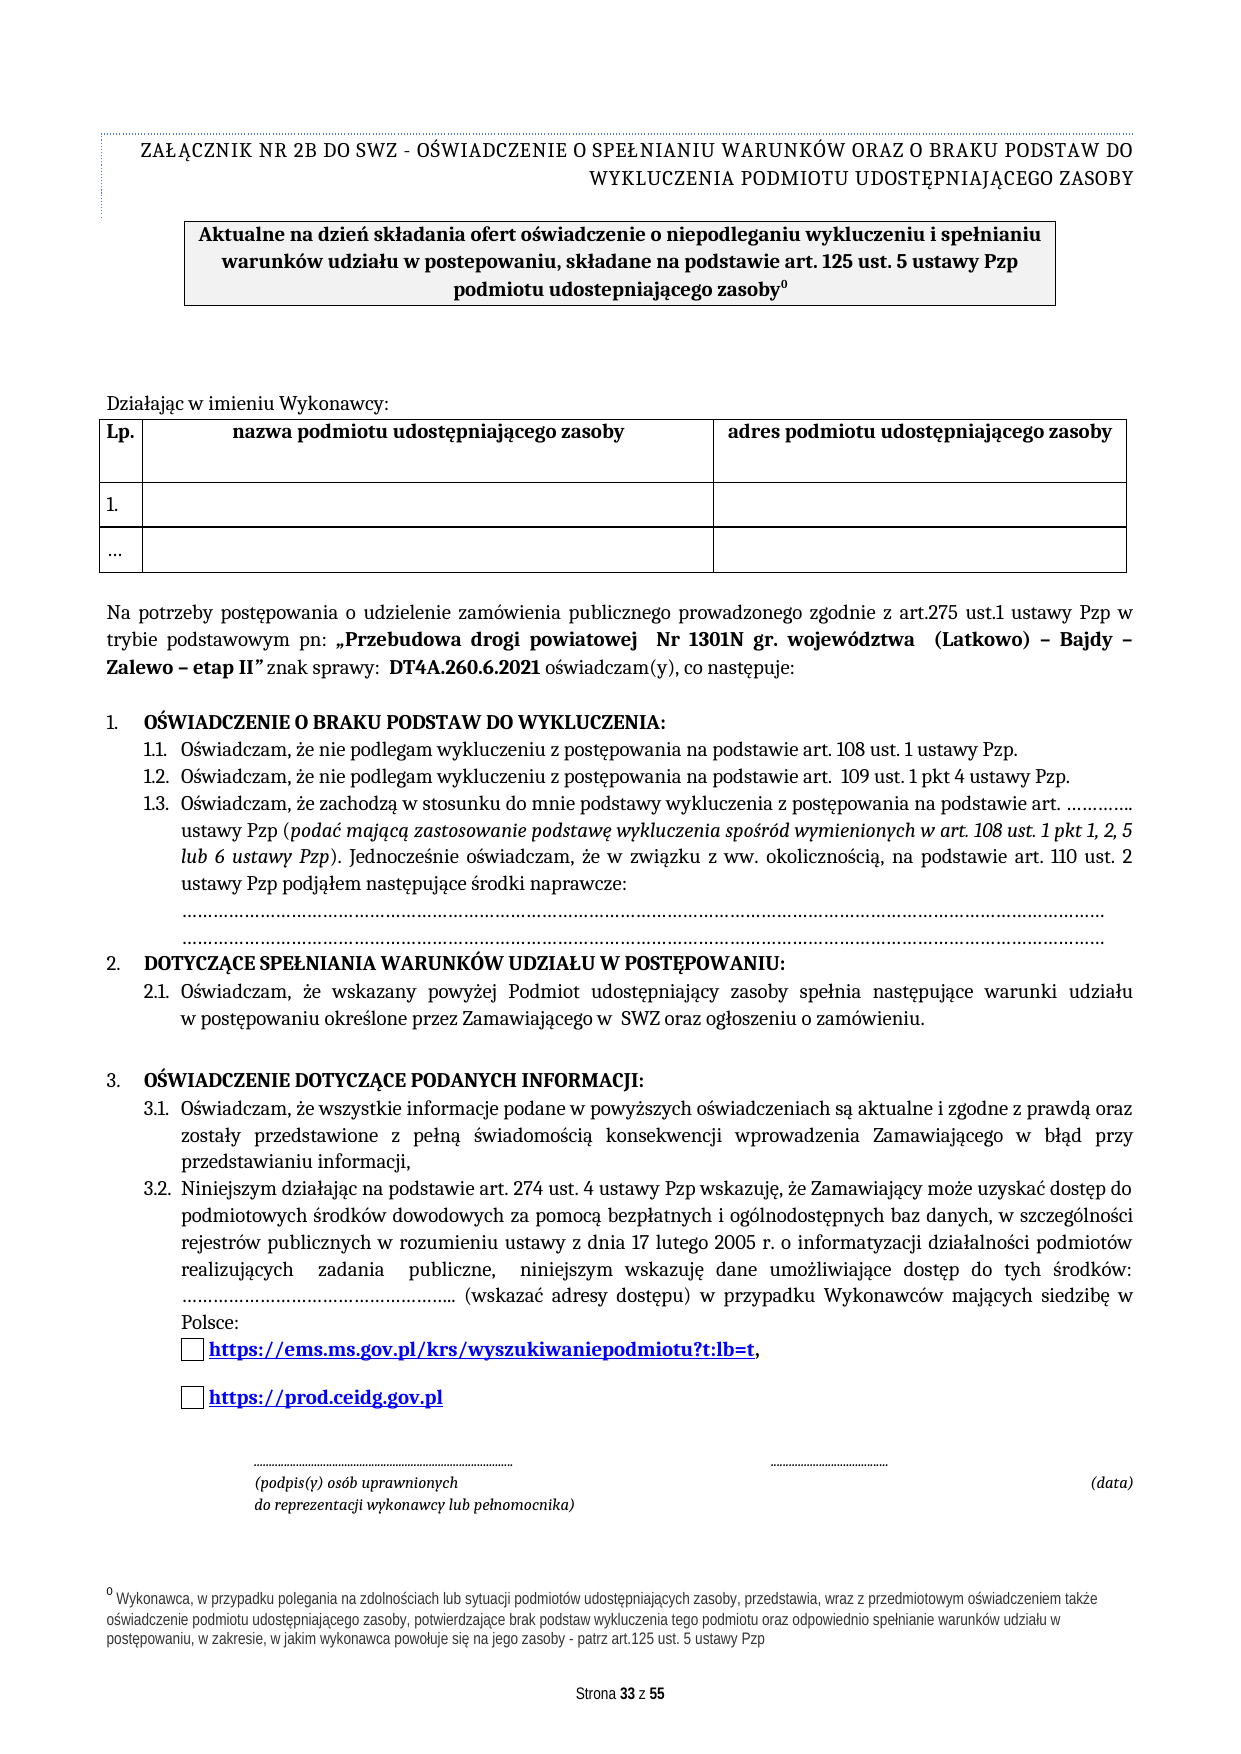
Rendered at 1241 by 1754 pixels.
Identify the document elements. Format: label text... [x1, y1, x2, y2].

list Oświadczam, że zachodzą w stosunku do mnie podstawy wykluczenia z postępowania na podstawie art. …………. ustawy Pzp (podać mającą zastosowanie podstawę wykluczenia spośród wymienionych w art. 108 ust. 1 pkt 1, 2, 5 lub 6 ustawy Pzp). Jednocześnie oświadczam, że w związku z ww. okolicznością, na podstawie art. 110 ust. 2 ustawy Pzp podjąłem następujące środki naprawcze: [143, 791, 1134, 896]
table_cell [714, 528, 1126, 572]
table_cell 1. [100, 483, 142, 526]
list …………………………………………………………………………………………………………………………………………………………… [181, 898, 1134, 922]
table_header adres podmiotu udostępniającego zasoby [714, 420, 1126, 482]
text Na potrzeby postępowania o udzielenie zamówienia publicznego prowadzonego zgodnie z art.275 ust.1 ustawy Pzp w trybie podstawowym pn: „Przebudowa drogi powiatowej Nr 1301N gr. województwa (Latkowo) – Bajdy – Zalewo – etap II” znak sprawy: DT4A.260.6.2021 oświadczam(y), co następuje: [106, 600, 1134, 679]
list OŚWIADCZENIE DOTYCZĄCE PODANYCH INFORMACJI: [106, 1069, 1134, 1093]
list OŚWIADCZENIE O BRAKU PODSTAW DO WYKLUCZENIA: [106, 710, 1134, 734]
text https://prod.ceidg.gov.pl [143, 1385, 1134, 1409]
table_header Aktualne na dzień składania ofert oświadczenie o niepodleganiu wykluczeniu i spełnianiu warunków udziału w postepowaniu, składane na podstawie art. 125 ust. 5 ustawy Pzp podmiotu udostepniającego zasoby [185, 222, 1055, 305]
list …………………………………………………………………………………………………………………………………………………………… [181, 925, 1134, 949]
table_cell [714, 483, 1126, 526]
list Oświadczam, że nie podlegam wykluczeniu z postępowania na podstawie art. 109 ust. 1 pkt 4 ustawy Pzp. [143, 765, 1134, 789]
list Oświadczam, że wszystkie informacje podane w powyższych oświadczeniach są aktualne i zgodne z prawdą oraz zostały przedstawione z pełną świadomością konsekwencji wprowadzenia Zamawiającego w błąd przy przedstawianiu informacji, [143, 1097, 1134, 1174]
text Działając w imieniu Wykonawcy: [106, 392, 1134, 416]
subtitle Załącznik nr 2B do SWZ - oświadczenie o spełnianiu warunków oraz o braku podstaw do wykluczenia podmiotu udostępniającego zasoby [101, 133, 1134, 190]
table_header nazwa podmiotu udostępniającego zasoby [143, 420, 713, 482]
text (podpis(y) osób uprawnionych (data) do reprezentacji wykonawcy lub pełnomocnika) [254, 1473, 1134, 1515]
table_header Lp. [100, 420, 142, 482]
table_cell [143, 528, 713, 572]
text https://ems.ms.gov.pl/krs/wyszukiwaniepodmiotu?t:lb=t, [180, 1337, 1134, 1361]
table_cell … [100, 528, 142, 572]
list Oświadczam, że wskazany powyżej Podmiot udostępniający zasoby spełnia następujące warunki udziału w postępowaniu określone przez Zamawiającego w SWZ oraz ogłoszeniu o zamówieniu. [143, 979, 1134, 1030]
list Niniejszym działając na podstawie art. 274 ust. 4 ustawy Pzp wskazuję, że Zamawiający może uzyskać dostęp do podmiotowych środków dowodowych za pomocą bezpłatnych i ogólnodostępnych baz danych, w szczególności rejestrów publicznych w rozumieniu ustawy z dnia 17 lutego 2005 r. o informatyzacji działalności podmiotów realizujących zadania publiczne, niniejszym wskazuję dane umożliwiające dostęp do tych środków: …………………………………………….. (wskazać adresy dostępu) w przypadku Wykonawców mających siedzibę w Polsce: [143, 1177, 1134, 1335]
table_cell [143, 483, 713, 526]
list Oświadczam, że nie podlegam wykluczeniu z postępowania na podstawie art. 108 ust. 1 ustawy Pzp. [143, 738, 1134, 762]
list DOTYCZĄCE SPEŁNIANIA WARUNKÓW UDZIAŁU W POSTĘPOWANIU: [106, 952, 1134, 976]
text ...................................................................................... ....................................... [180, 1452, 1134, 1471]
